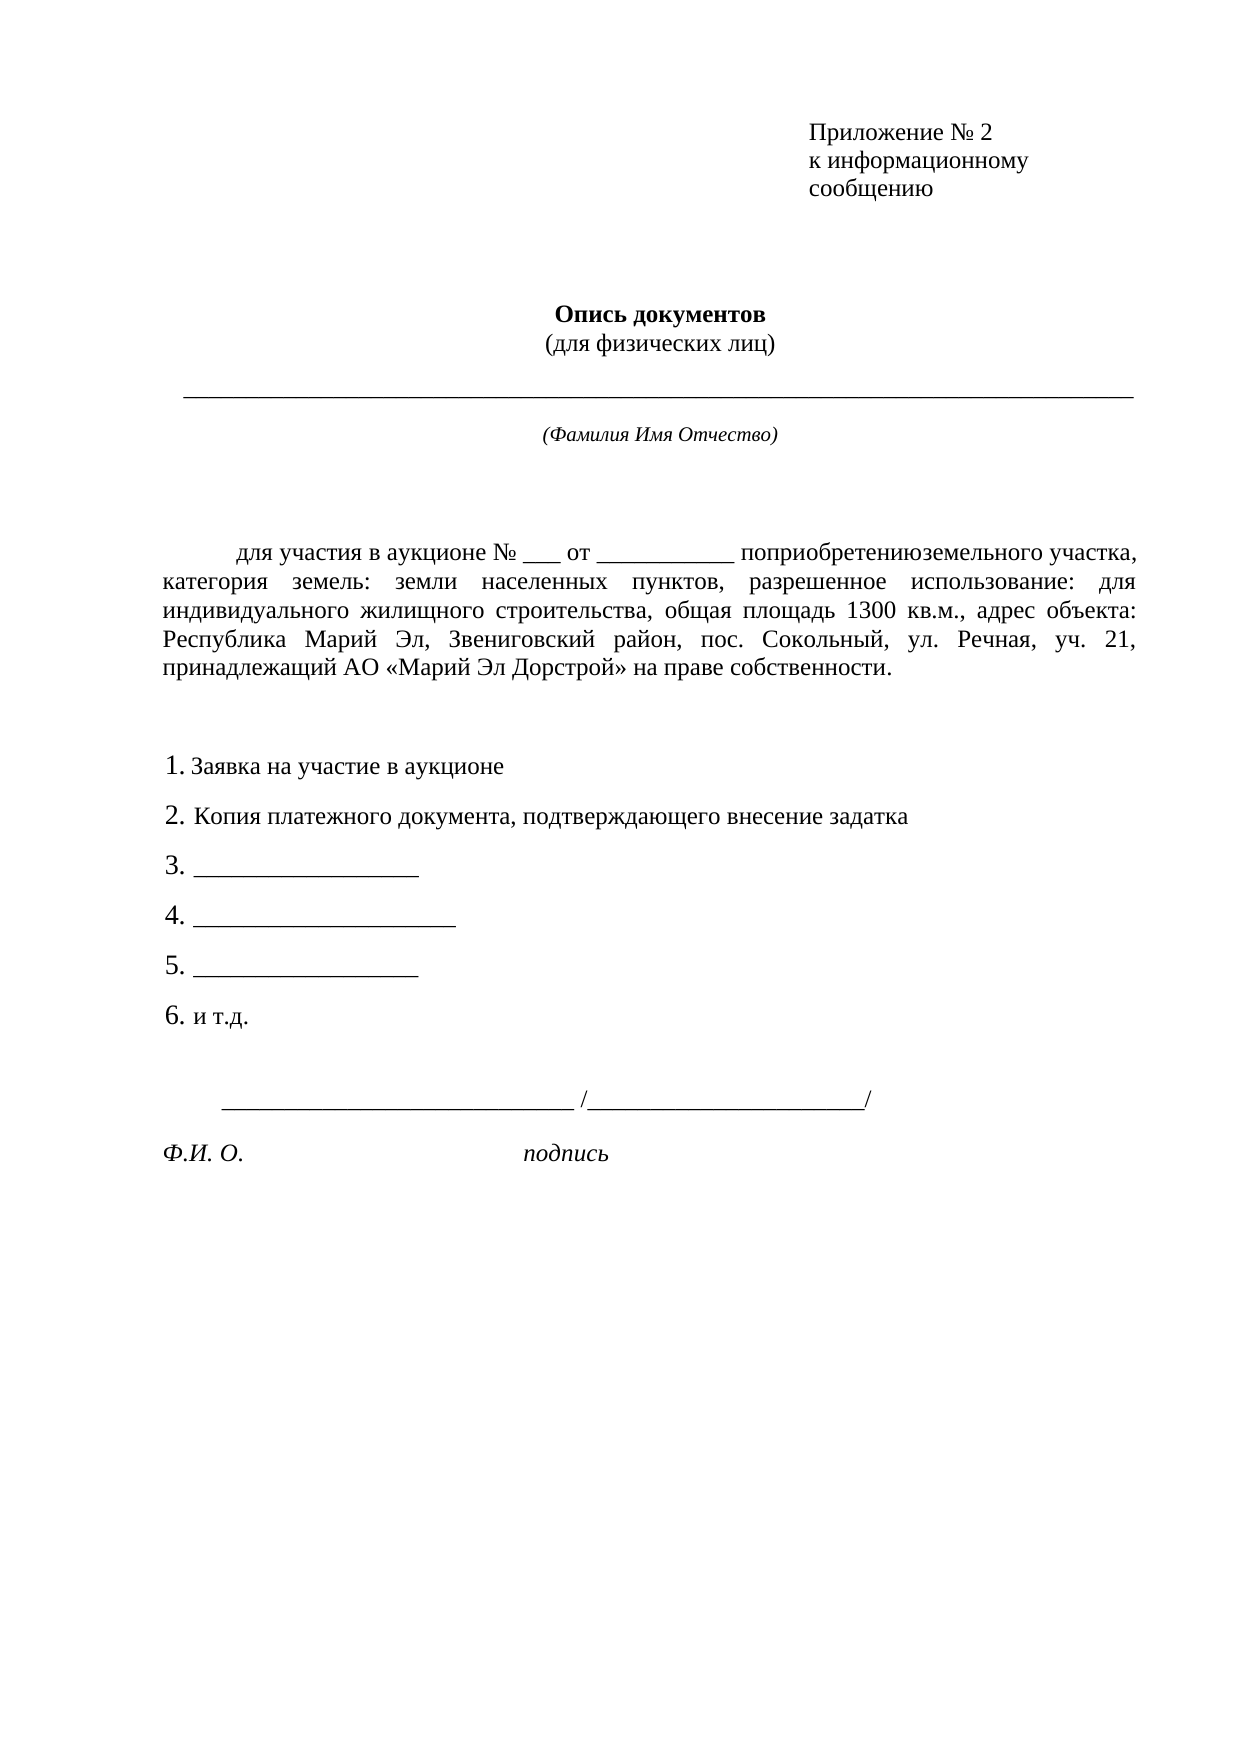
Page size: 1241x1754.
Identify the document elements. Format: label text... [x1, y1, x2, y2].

list _____________________ [164, 884, 1137, 934]
text для участия в аукционе № ___ от ___________ поприобретениюземельного участка, категория земель: земли населенных пунктов, разрешенное использование: для индивидуального жилищного строительства, общая площадь 1300 кв.м., адрес объекта: Республика Марий Эл, Звениговский район, пос. Сокольный, ул. Речная, уч. 21, принадлежащий АО «Марий Эл Дорстрой» на праве собственности. [162, 537, 1137, 681]
text (Фамилия Имя Отчество) [183, 425, 1137, 445]
text Ф.И. О. подпись [162, 1138, 1137, 1167]
list __________________ [164, 934, 1137, 984]
text ____________________________________________________________________________ [183, 372, 1137, 400]
list Копия платежного документа, подтверждающего внесение задатка [164, 784, 1137, 834]
table_header Приложение № 2 к информационному сообщению [798, 118, 1139, 272]
list и т.д. [164, 984, 1212, 1034]
list Заявка на участие в аукционе [164, 734, 1137, 784]
text (для физических лиц) [183, 328, 1137, 357]
list __________________ [164, 834, 1137, 884]
text ____________________________ /______________________/ [162, 1084, 1139, 1113]
text Опись документов [183, 300, 1137, 328]
